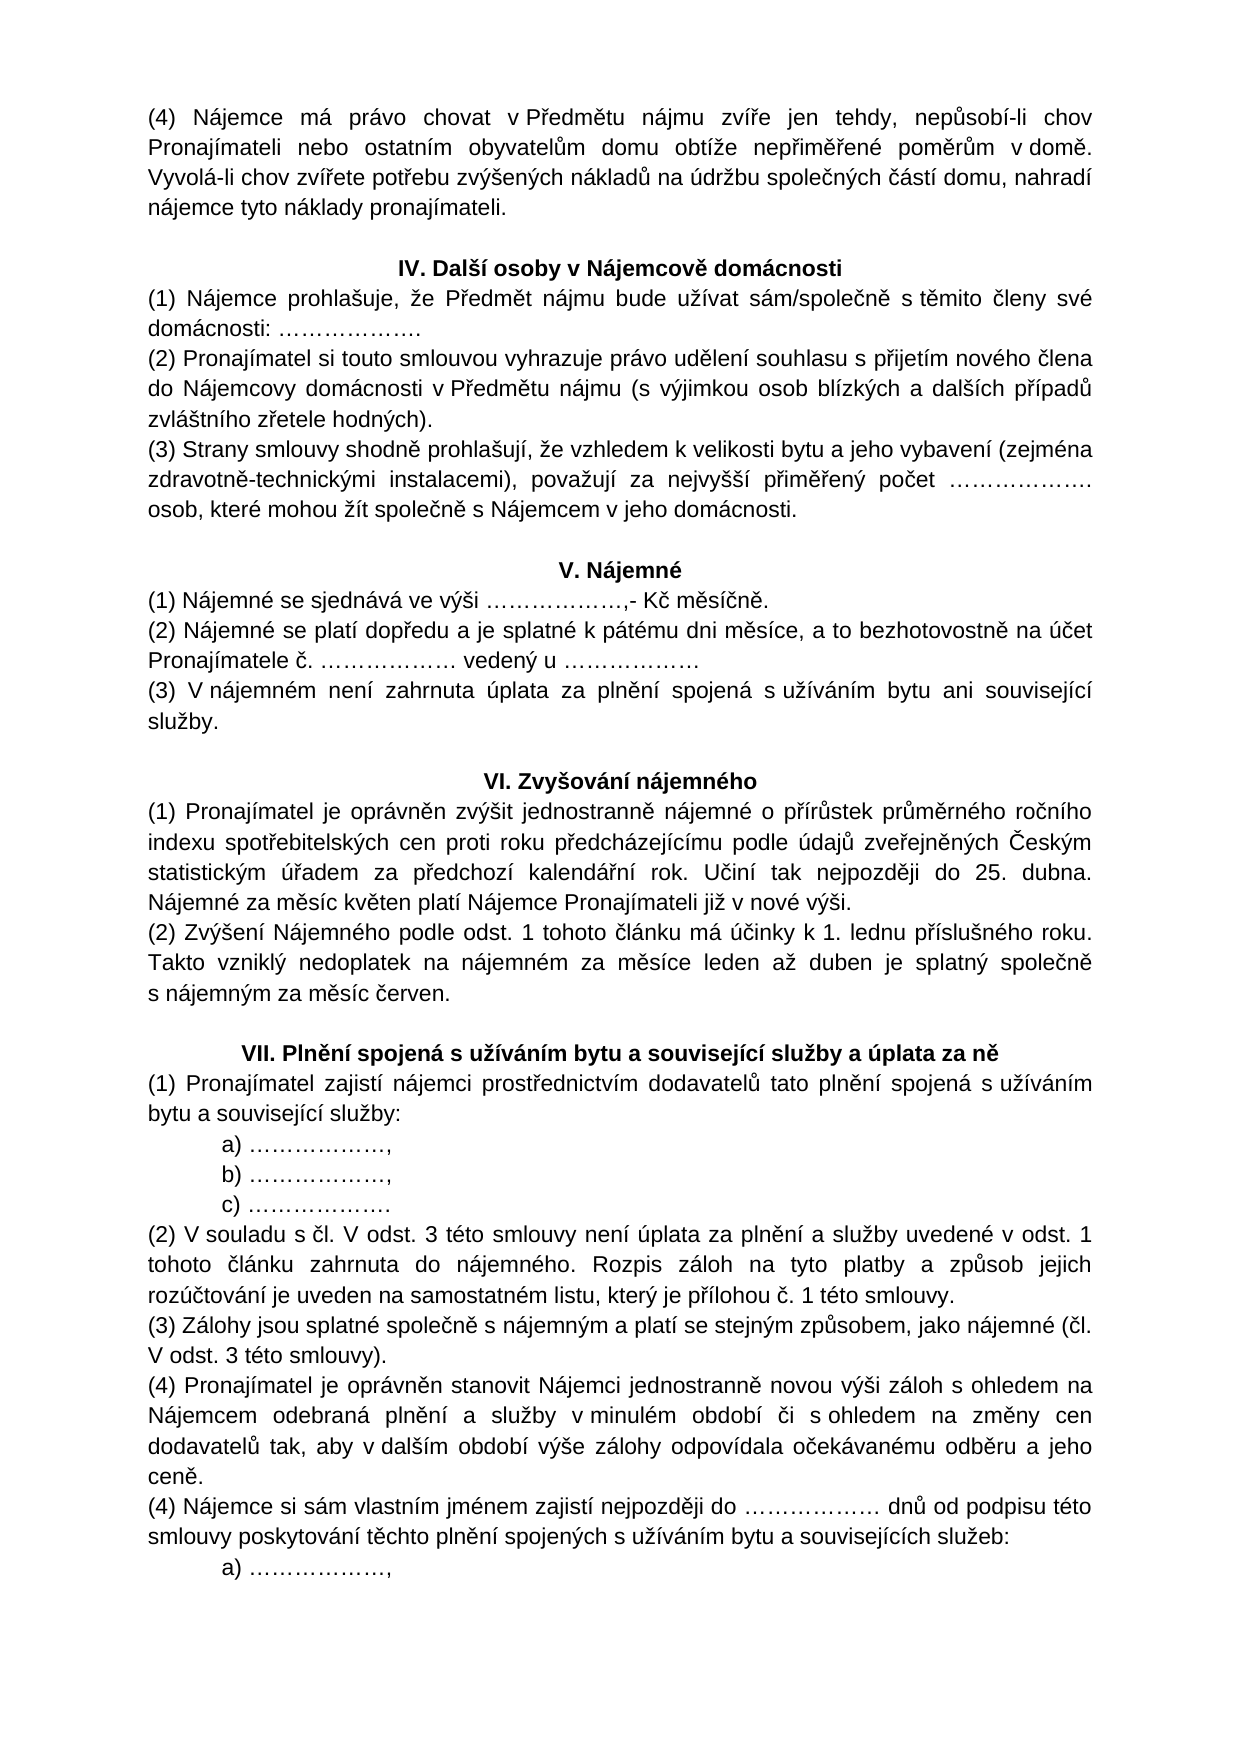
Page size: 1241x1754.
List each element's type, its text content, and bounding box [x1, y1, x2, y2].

text a) ………………, [148, 1131, 1093, 1157]
text (2) Nájemné se platí dopředu a je splatné k pátému dni měsíce, a to bezhotovostně na účet Pronajímatele č. ……………… vedený u ……………… [148, 617, 1093, 673]
text (3) Zálohy jsou splatné společně s nájemným a platí se stejným způsobem, jako nájemné (čl. V odst. 3 této smlouvy). [148, 1312, 1093, 1368]
text VII. Plnění spojená s užíváním bytu a související služby a úplata za ně [148, 1040, 1093, 1066]
text (2) V souladu s čl. V odst. 3 této smlouvy není úplata za plnění a služby uvedené v odst. 1 tohoto článku zahrnuta do nájemného. Rozpis záloh na tyto platby a způsob jejich rozúčtování je uveden na samostatném listu, který je přílohou č. 1 této smlouvy. [148, 1221, 1093, 1308]
text (1) Pronajímatel je oprávněn zvýšit jednostranně nájemné o přírůstek průměrného ročního indexu spotřebitelských cen proti roku předcházejícímu podle údajů zveřejněných Českým statistickým úřadem za předchozí kalendářní rok. Učiní tak nejpozději do 25. dubna. Nájemné za měsíc květen platí Nájemce Pronajímateli již v nové výši. [148, 798, 1093, 915]
text (1) Pronajímatel zajistí nájemci prostřednictvím dodavatelů tato plnění spojená s užíváním bytu a související služby: [148, 1070, 1093, 1127]
text V. Nájemné [148, 557, 1093, 583]
text VI. Zvyšování nájemného [148, 768, 1093, 794]
text (1) Nájemce prohlašuje, že Předmět nájmu bude užívat sám/společně s těmito členy své domácnosti: ………………. [148, 285, 1093, 341]
text (3) V nájemném není zahrnuta úplata za plnění spojená s užíváním bytu ani související služby. [148, 677, 1093, 734]
text (3) Strany smlouvy shodně prohlašují, že vzhledem k velikosti bytu a jeho vybavení (zejména zdravotně-technickými instalacemi), považují za nejvyšší přiměřený počet ………………. osob, které mohou žít společně s Nájemcem v jeho domácnosti. [148, 436, 1093, 522]
text c) ………………. [148, 1191, 1093, 1217]
text (2) Zvýšení Nájemného podle odst. 1 tohoto článku má účinky k 1. lednu příslušného roku. Takto vzniklý nedoplatek na nájemném za měsíce leden až duben je splatný společně s nájemným za měsíc červen. [148, 919, 1093, 1006]
text (4) Pronajímatel je oprávněn stanovit Nájemci jednostranně novou výši záloh s ohledem na Nájemcem odebraná plnění a služby v minulém období či s ohledem na změny cen dodavatelů tak, aby v dalším období výše zálohy odpovídala očekávanému odběru a jeho ceně. [148, 1372, 1093, 1489]
text (1) Nájemné se sjednává ve výši ………………,- Kč měsíčně. [148, 587, 1093, 613]
text b) ………………, [148, 1161, 1093, 1187]
text (4) Nájemce má právo chovat v Předmětu nájmu zvíře jen tehdy, nepůsobí-li chov Pronajímateli nebo ostatním obyvatelům domu obtíže nepřiměřené poměrům v domě. Vyvolá-li chov zvířete potřebu zvýšených nákladů na údržbu společných částí domu, nahradí nájemce tyto náklady pronajímateli. [148, 103, 1093, 220]
text IV. Další osoby v Nájemcově domácnosti [148, 254, 1093, 281]
text (4) Nájemce si sám vlastním jménem zajistí nejpozději do ……………… dnů od podpisu této smlouvy poskytování těchto plnění spojených s užíváním bytu a souvisejících služeb: [148, 1493, 1093, 1549]
text (2) Pronajímatel si touto smlouvou vyhrazuje právo udělení souhlasu s přijetím nového člena do Nájemcovy domácnosti v Předmětu nájmu (s výjimkou osob blízkých a dalších případů zvláštního zřetele hodných). [148, 345, 1093, 432]
text a) ………………, [148, 1553, 1093, 1580]
